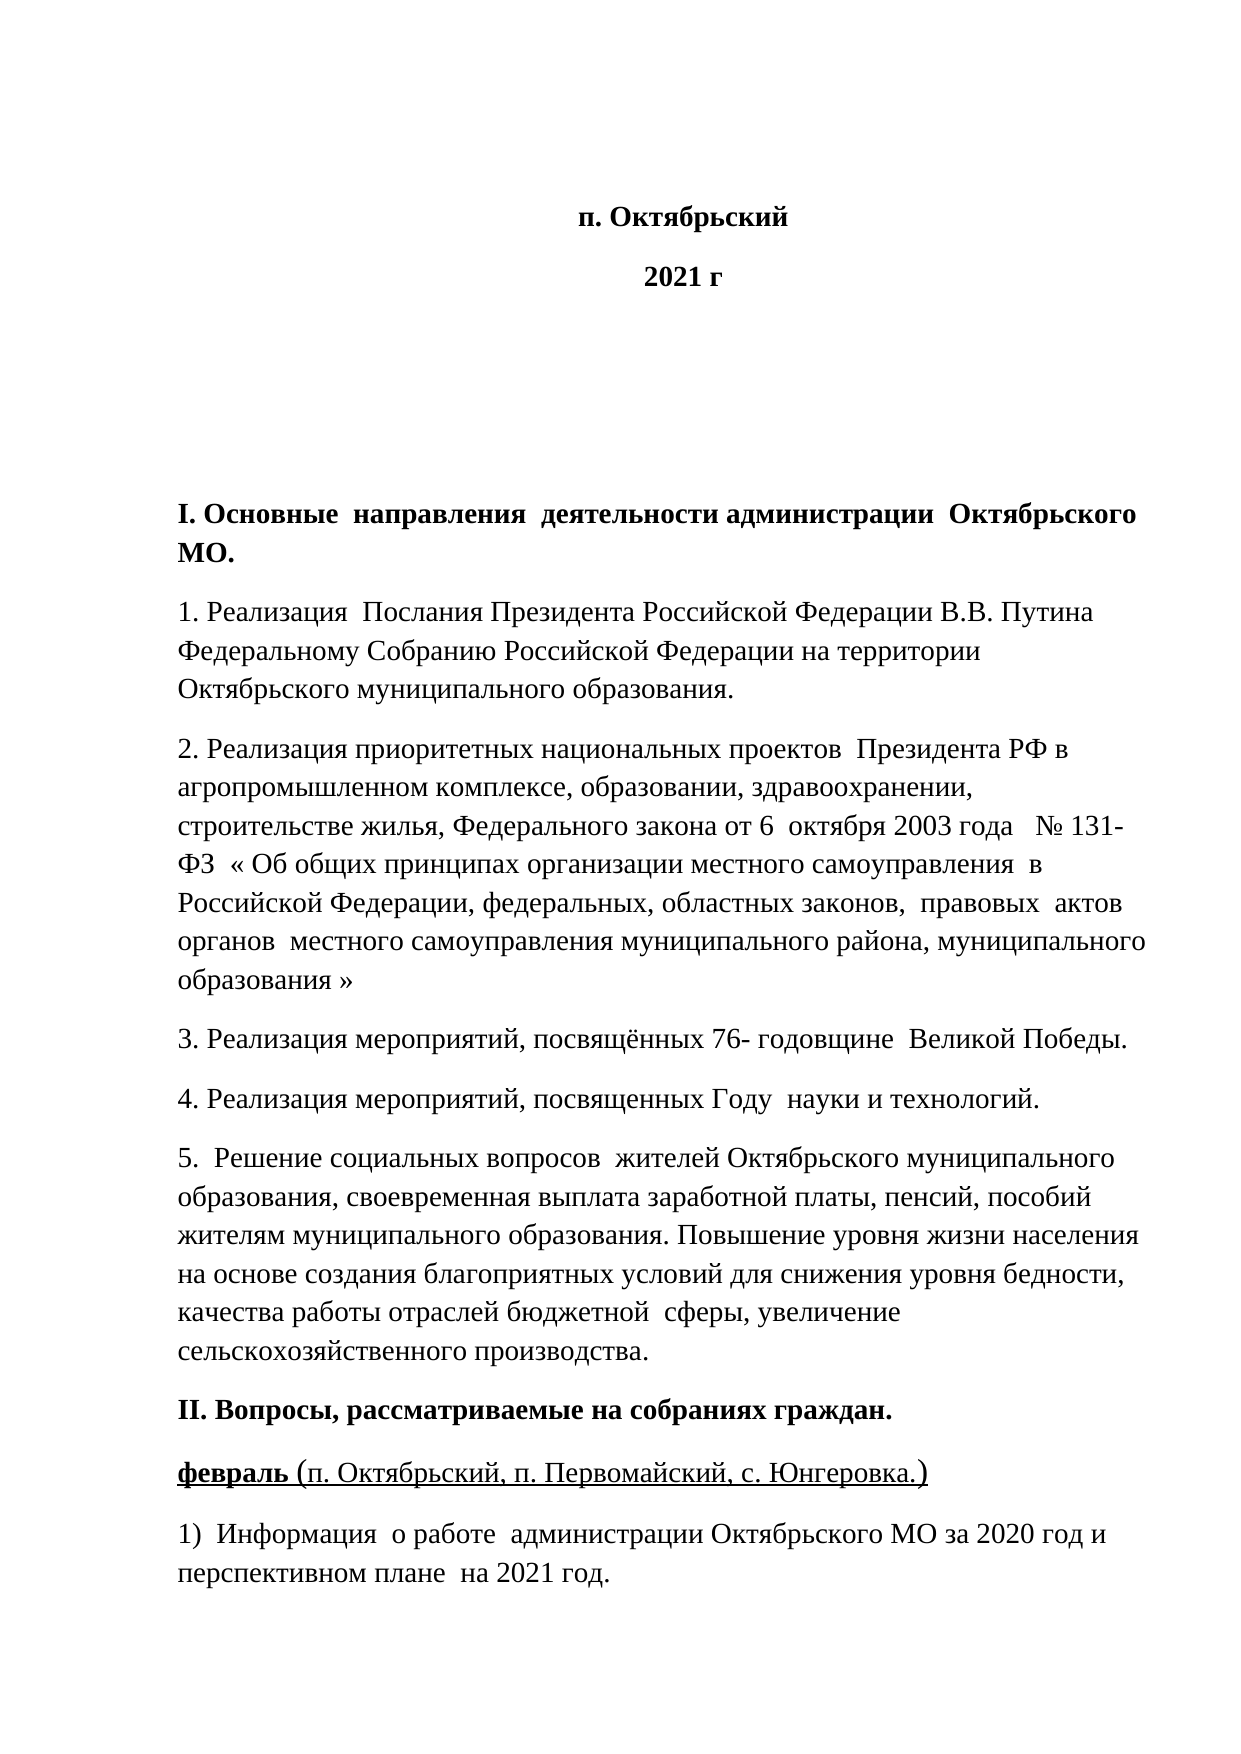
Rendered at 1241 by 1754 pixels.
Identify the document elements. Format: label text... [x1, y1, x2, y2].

text II. Вопросы, рассматриваемые на собраниях граждан. [177, 1392, 1152, 1426]
text п. Октябрьский [215, 199, 1152, 233]
text 3. Реализация мероприятий, посвящённых 76- годовщине Великой Победы. [177, 1021, 1152, 1055]
text 2021 г [215, 259, 1152, 292]
text 2. Реализация приоритетных национальных проектов Президента РФ в агропромышленном комплексе, образовании, здравоохранении, строительстве жилья, Федерального закона от 6 октября 2003 года № 131-ФЗ « Об общих принципах организации местного самоуправления в Российской Федерации, федеральных, областных законов, правовых актов органов местного самоуправления муниципального района, муниципального образования » [177, 731, 1152, 996]
text 1) Информация о работе администрации Октябрьского МО за 2020 год и перспективном плане на 2021 год. [177, 1516, 1152, 1588]
text 5. Решение социальных вопросов жителей Октябрьского муниципального образования, своевременная выплата заработной платы, пенсий, пособий жителям муниципального образования. Повышение уровня жизни населения на основе создания благоприятных условий для снижения уровня бедности, качества работы отраслей бюджетной сферы, увеличение сельскохозяйственного производства. [177, 1140, 1152, 1366]
text I. Основные направления деятельности администрации Октябрьского МО. [177, 496, 1152, 568]
text февраль (п. Октябрьский, п. Первомайский, с. Юнгеровка.) [177, 1452, 1152, 1490]
text 4. Реализация мероприятий, посвященных Году науки и технологий. [177, 1081, 1152, 1114]
text 1. Реализация Послания Президента Российской Федерации В.В. Путина Федеральному Собранию Российской Федерации на территории Октябрьского муниципального образования. [177, 594, 1152, 705]
